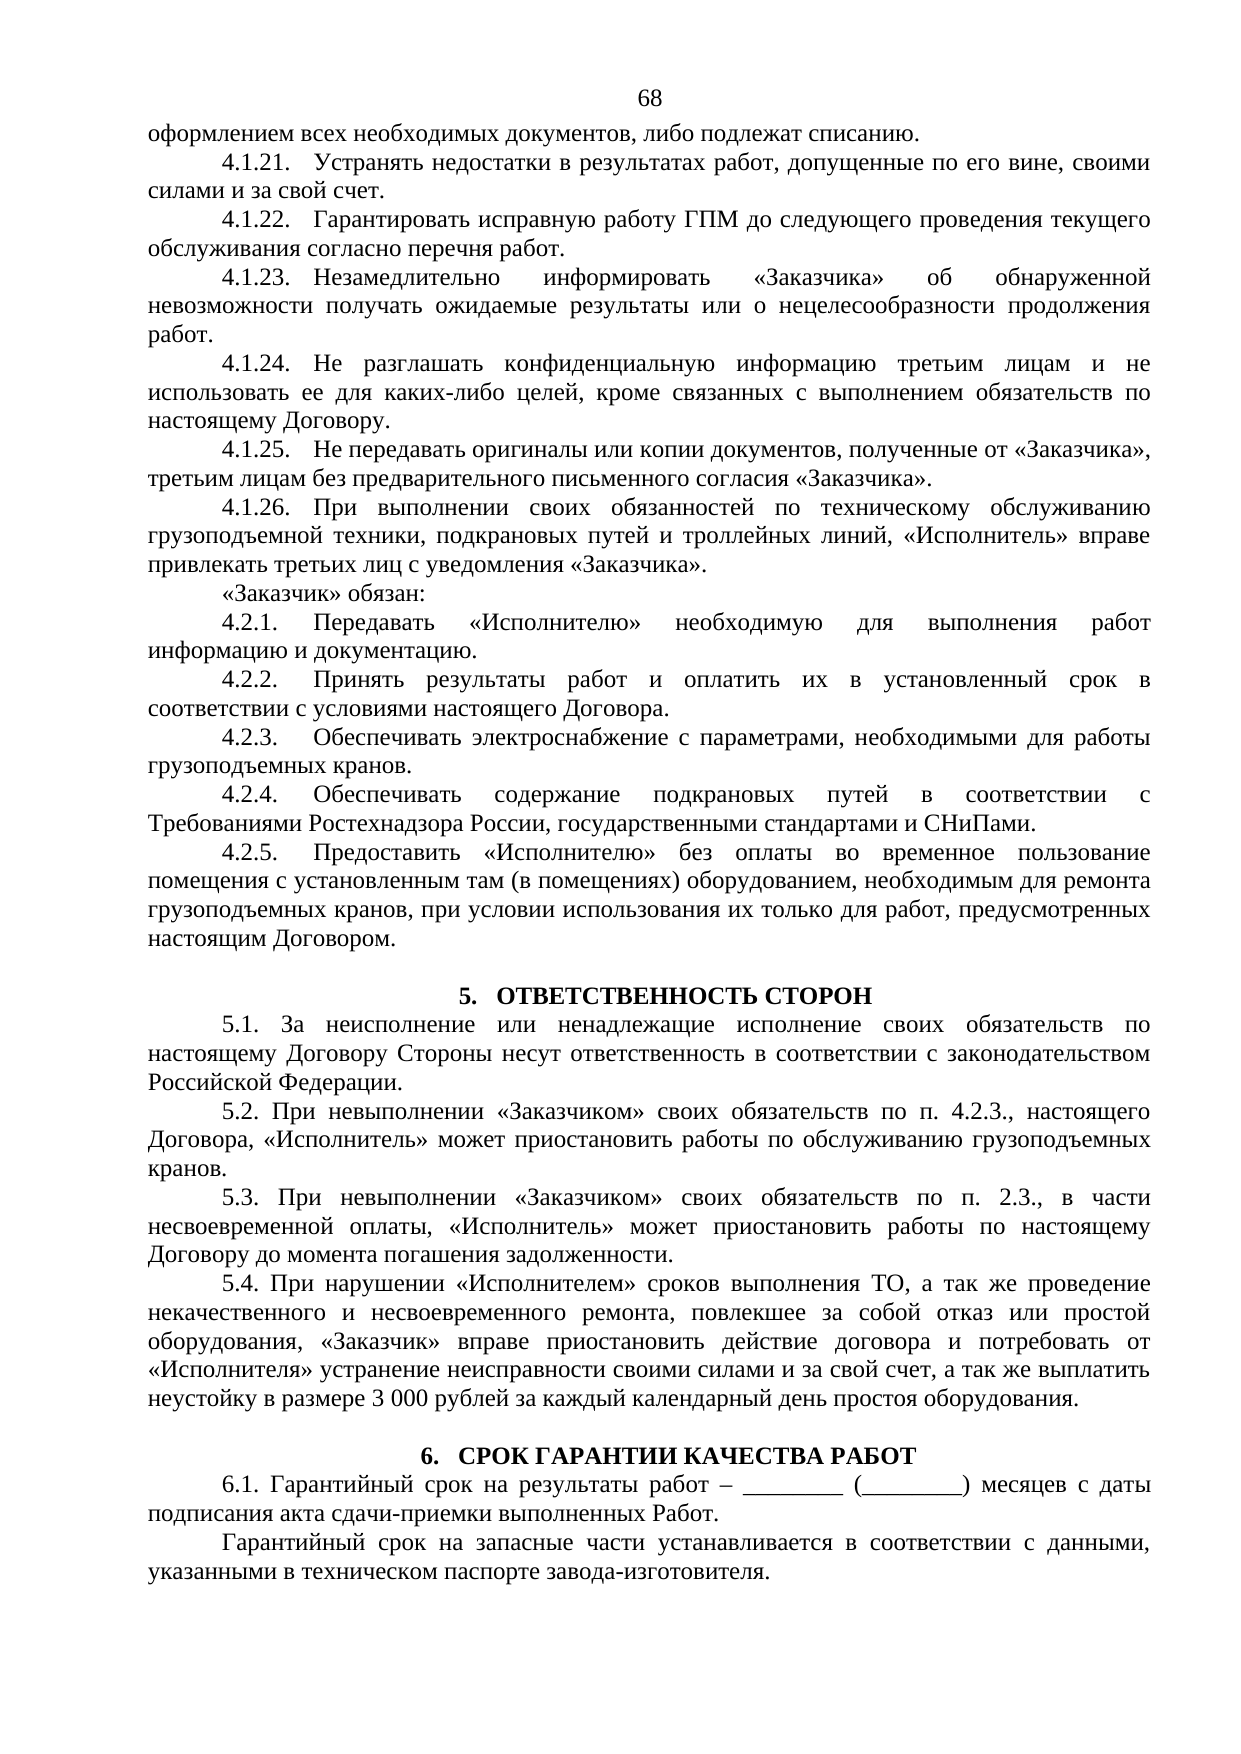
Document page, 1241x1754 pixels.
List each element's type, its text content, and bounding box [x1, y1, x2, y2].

list Предоставить «Исполнителю» без оплаты во временное пользование помещения с установленным там (в помещениях) оборудованием, необходимым для ремонта грузоподъемных кранов, при условии использования их только для работ, предусмотренных настоящим Договором. [148, 837, 1152, 952]
list Передавать «Исполнителю» необходимую для выполнения работ информацию и документацию. [148, 607, 1152, 664]
list Не передавать оригиналы или копии документов, полученные от «Заказчика», третьим лицам без предварительного письменного согласия «Заказчика». [148, 434, 1152, 492]
list 5.4. При нарушении «Исполнителем» сроков выполнения ТО, а так же проведение некачественного и несвоевременного ремонта, повлекшее за собой отказ или простой оборудования, «Заказчик» вправе приостановить действие договора и потребовать от «Исполнителя» устранение неисправности своими силами и за свой счет, а так же выплатить неустойку в размере 3 000 рублей за каждый календарный день простоя оборудования. [148, 1268, 1152, 1412]
list Гарантировать исправную работу ГПМ до следующего проведения текущего обслуживания согласно перечня работ. [148, 204, 1152, 262]
list СРОК ГАРАНТИИ КАЧЕСТВА РАБОТ [185, 1441, 1152, 1469]
text 6.1. Гарантийный срок на результаты работ – ________ (________) месяцев с даты подписания акта сдачи-приемки выполненных Работ. [148, 1469, 1152, 1527]
list Не разглашать конфиденциальную информацию третьим лицам и не использовать ее для каких-либо целей, кроме связанных с выполнением обязательств по настоящему Договору. [148, 348, 1152, 434]
list Обеспечивать содержание подкрановых путей в соответствии с Требованиями Ростехнадзора России, государственными стандартами и СНиПами. [148, 779, 1152, 837]
text Гарантийный срок на запасные части устанавливается в соответствии с данными, указанными в техническом паспорте завода-изготовителя. [148, 1527, 1152, 1584]
list Принять результаты работ и оплатить их в установленный срок в соответствии с условиями настоящего Договора. [148, 664, 1152, 722]
list Обеспечивать электроснабжение с параметрами, необходимыми для работы грузоподъемных кранов. [148, 722, 1152, 779]
list 5.2. При невыполнении «Заказчиком» своих обязательств по п. 4.2.3., настоящего Договора, «Исполнитель» может приостановить работы по обслуживанию грузоподъемных кранов. [148, 1096, 1152, 1182]
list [148, 118, 1152, 147]
list 5.3. При невыполнении «Заказчиком» своих обязательств по п. 2.3., в части несвоевременной оплаты, «Исполнитель» может приостановить работы по настоящему Договору до момента погашения задолженности. [148, 1182, 1152, 1268]
list 5.1. За неисполнение или ненадлежащие исполнение своих обязательств по настоящему Договору Стороны несут ответственность в соответствии с законодательством Российской Федерации. [148, 1009, 1152, 1096]
list «Заказчик» обязан: [148, 578, 1152, 607]
list Устранять недостатки в результатах работ, допущенные по его вине, своими силами и за свой счет. [148, 147, 1152, 204]
list При выполнении своих обязанностей по техническому обслуживанию грузоподъемной техники, подкрановых путей и троллейных линий, «Исполнитель» вправе привлекать третьих лиц с уведомления «Заказчика». [148, 492, 1152, 578]
list ОТВЕТСТВЕННОСТЬ СТОРОН [185, 981, 1146, 1009]
list Незамедлительно информировать «Заказчика» об обнаруженной невозможности получать ожидаемые результаты или о нецелесообразности продолжения работ. [148, 262, 1152, 348]
